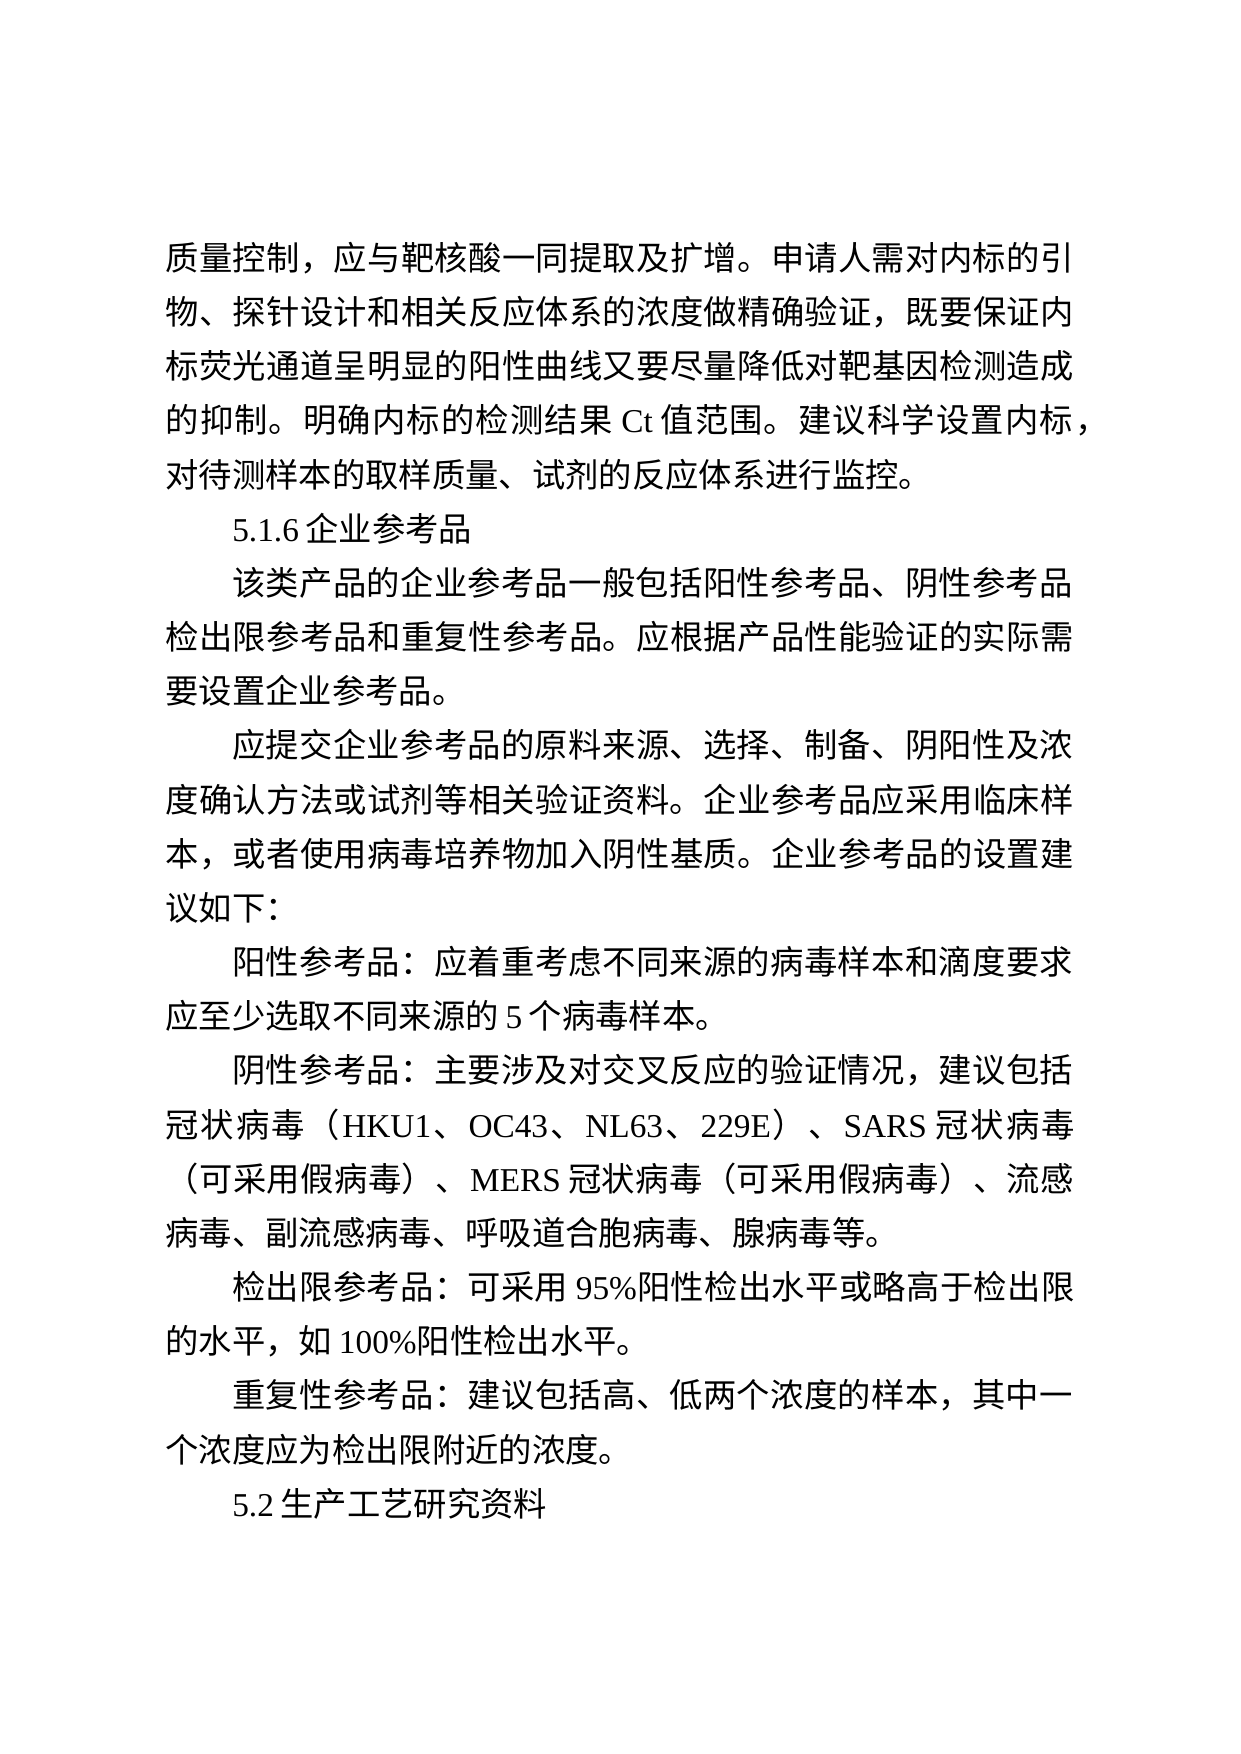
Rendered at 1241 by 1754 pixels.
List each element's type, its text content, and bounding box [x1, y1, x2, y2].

text 阳性参考品：应着重考虑不同来源的病毒样本和滴度要求，应至少选取不同来源的5个病毒样本。 [165, 931, 1075, 1039]
text 该类产品的企业参考品一般包括阳性参考品、阴性参考品、检出限参考品和重复性参考品。应根据产品性能验证的实际需要设置企业参考品。 [165, 552, 1075, 714]
text 应提交企业参考品的原料来源、选择、制备、阴阳性及浓度确认方法或试剂等相关验证资料。企业参考品应采用临床样本，或者使用病毒培养物加入阴性基质。企业参考品的设置建议如下： [165, 714, 1075, 931]
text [165, 227, 1075, 498]
text 5.2生产工艺研究资料 [165, 1473, 1075, 1527]
text 检出限参考品：可采用95%阳性检出水平或略高于检出限的水平，如100%阳性检出水平。 [165, 1256, 1075, 1364]
text 重复性参考品：建议包括高、低两个浓度的样本，其中一个浓度应为检出限附近的浓度。 [165, 1364, 1075, 1473]
text 阴性参考品：主要涉及对交叉反应的验证情况，建议包括冠状病毒（HKU1、OC43、NL63、229E）、SARS冠状病毒（可采用假病毒）、MERS冠状病毒（可采用假病毒）、流感病毒、副流感病毒、呼吸道合胞病毒、腺病毒等。 [165, 1039, 1075, 1256]
text 5.1.6企业参考品 [165, 498, 1075, 552]
